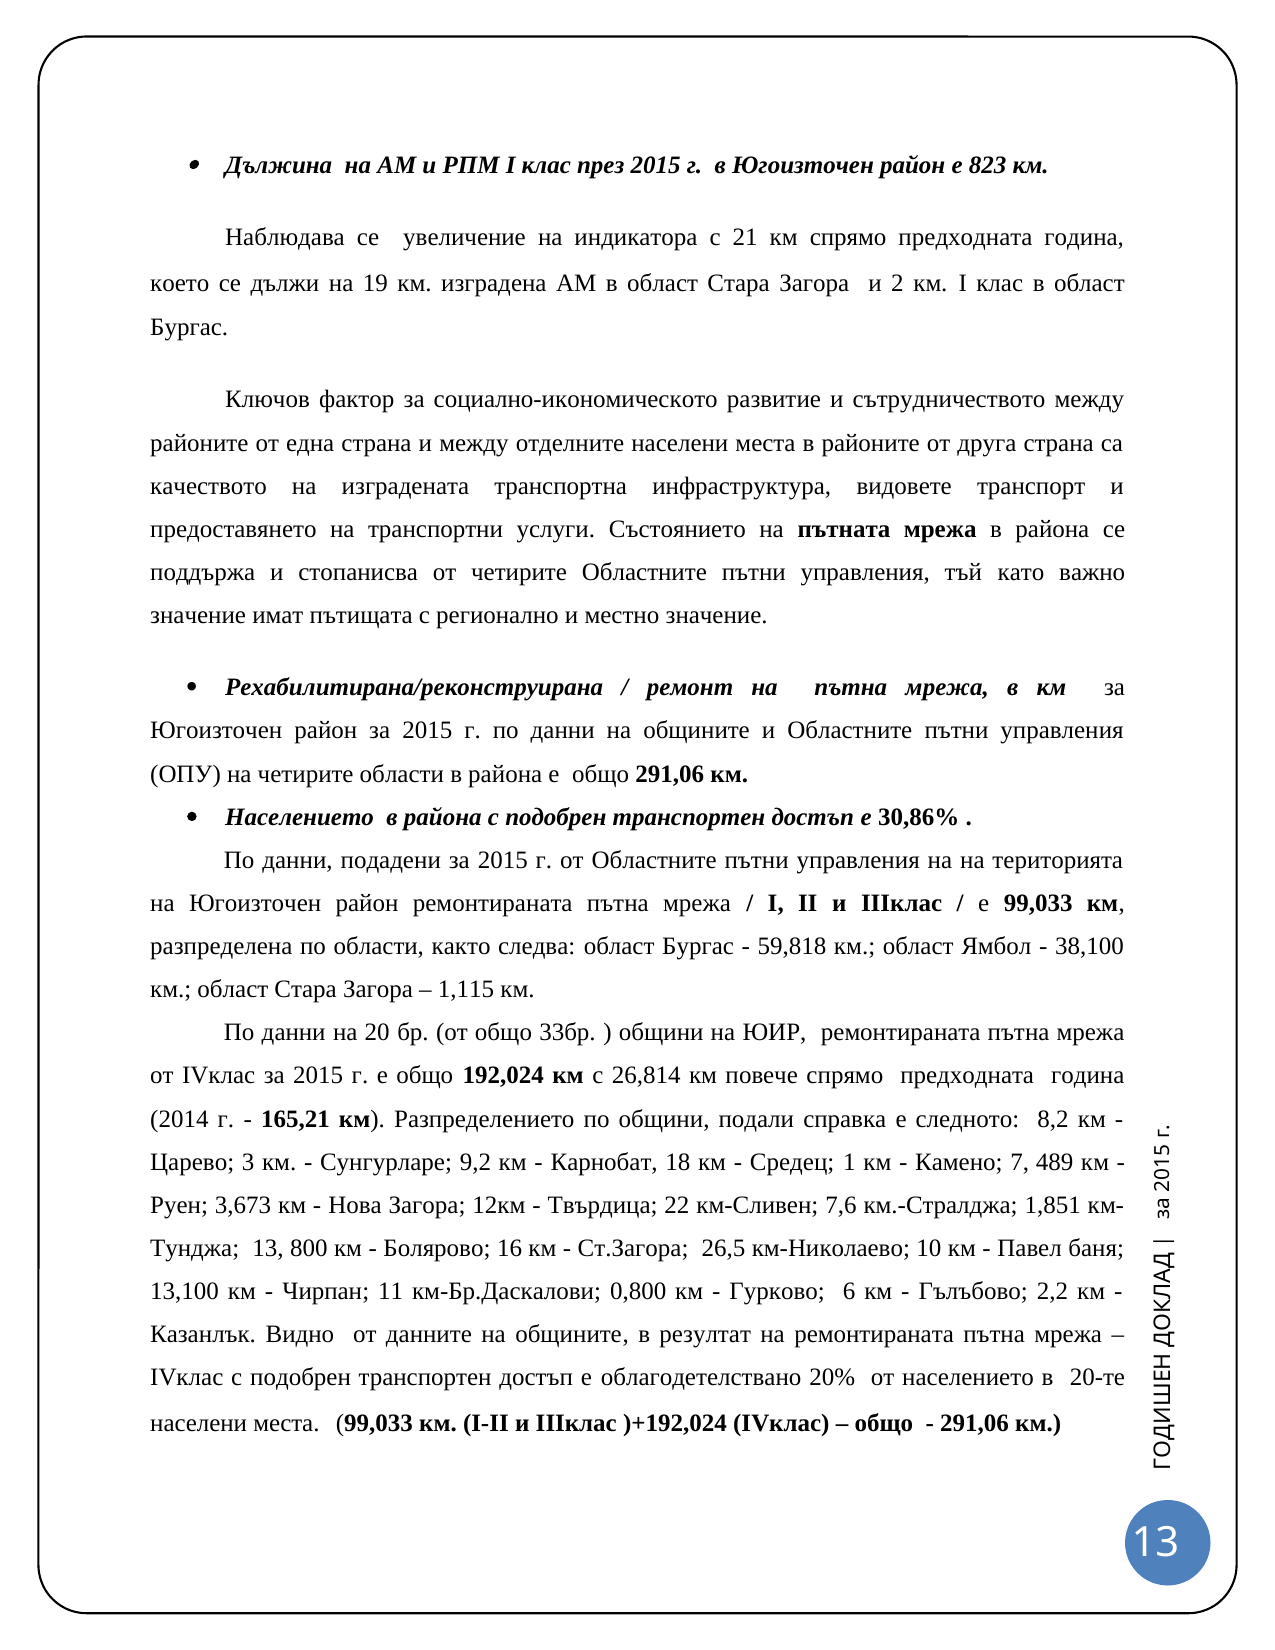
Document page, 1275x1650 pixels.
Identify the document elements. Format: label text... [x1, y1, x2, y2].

text По данни на 20 бр. (от общо 33бр. ) общини на ЮИР, ремонтираната пътна мрежа от IVклас за 2015 г. е общо 192,024 км с 26,814 км повече спрямо предходната година (2014 г. - 165,21 км). Разпределението по общини, подали справка е следното: 8,2 км - Царево; 3 км. - Сунгурларе; 9,2 км - Карнобат, 18 км - Средец; 1 км - Камено; 7, 489 км - Руен; 3,673 км - Нова Загора; 12км - Твърдица; 22 км-Сливен; 7,6 км.-Стралджа; 1,851 км-Тунджа; 13, 800 км - Болярово; 16 км - Ст.Загора; 26,5 км-Николаево; 10 км - Павел баня; 13,100 км - Чирпан; 11 км-Бр.Даскалови; 0,800 км - Гурково; 6 км - Гълъбово; 2,2 км - Казанлък. Видно от данните на общините, в резултат на ремонтираната пътна мрежа – IVклас с подобрен транспортен достъп е облагодетелствано 20% от населението в 20-те населени места. (99,033 км. (I-II и IIIклас )+192,024 (IVклас) – общо - 291,06 км.) [150, 1017, 1125, 1438]
text Наблюдава се увеличение на индикатора с 21 км спрямо предходната година, което се дължи на 19 км. изградена АМ в област Стара Загора и 2 км. I клас в област Бургас. [150, 222, 1125, 341]
list Дължина на АМ и РПМ I клас през 2015 г. в Югоизточен район е 823 км. [187, 150, 1125, 179]
text По данни, подадени за 2015 г. от Областните пътни управления на на територията на Югоизточен район ремонтираната пътна мрежа / I, II и IIIклас / е 99,033 км, разпределена по области, както следва: област Бургас - 59,818 км.; област Ямбол - 38,100 км.; област Стара Загора – 1,115 км. [150, 845, 1125, 1003]
text Ключов фактор за социално-икономическото развитие и сътрудничеството между районите от една страна и между отделните населени места в районите от друга страна са качеството на изградената транспортна инфраструктура, видовете транспорт и предоставянето на транспортни услуги. Състоянието на пътната мрежа в района се поддържа и стопанисва от четирите Областните пътни управления, тъй като важно значение имат пътищата с регионално и местно значение. [150, 384, 1125, 629]
list Населението в района с подобрен транспортен достъп е 30,86% . [187, 802, 1125, 831]
list Рехабилитирана/реконструирана / ремонт на пътна мрежа, в км за Югоизточен район за 2015 г. по данни на общините и Областните пътни управления (ОПУ) на четирите области в района е общо 291,06 км. [150, 672, 1125, 787]
